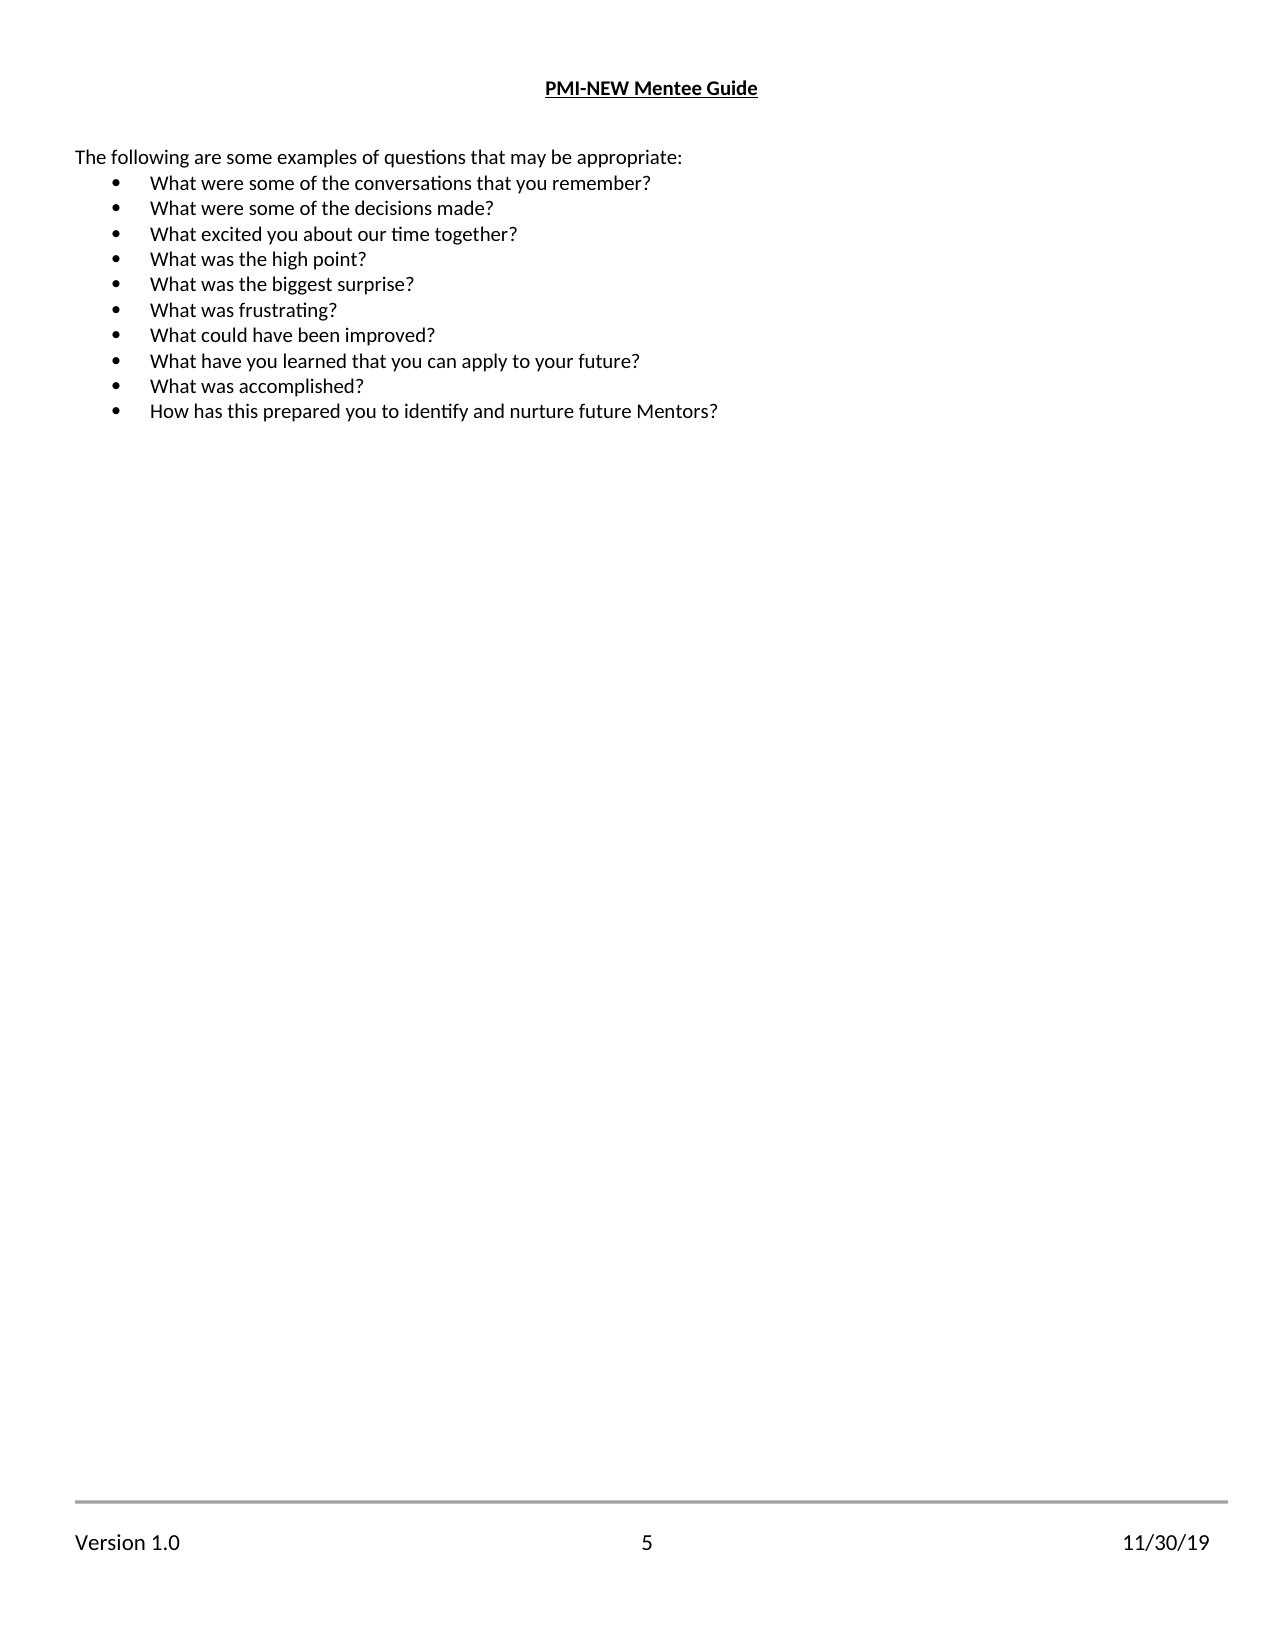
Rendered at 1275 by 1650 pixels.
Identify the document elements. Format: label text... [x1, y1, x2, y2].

list What was frustrating? [112, 297, 1228, 322]
list How has this prepared you to identify and nurture future Mentors? [112, 399, 1228, 424]
list What was accomplished? [112, 373, 1228, 399]
list What excited you about our time together? [112, 221, 1228, 246]
list What were some of the decisions made? [112, 195, 1228, 221]
list What were some of the conversations that you remember? [112, 170, 1228, 195]
list What could have been improved? [112, 322, 1228, 348]
list What was the high point? [112, 246, 1228, 272]
text The following are some examples of questions that may be appropriate: [75, 144, 1228, 170]
list What have you learned that you can apply to your future? [112, 348, 1228, 373]
list What was the biggest surprise? [112, 272, 1228, 297]
